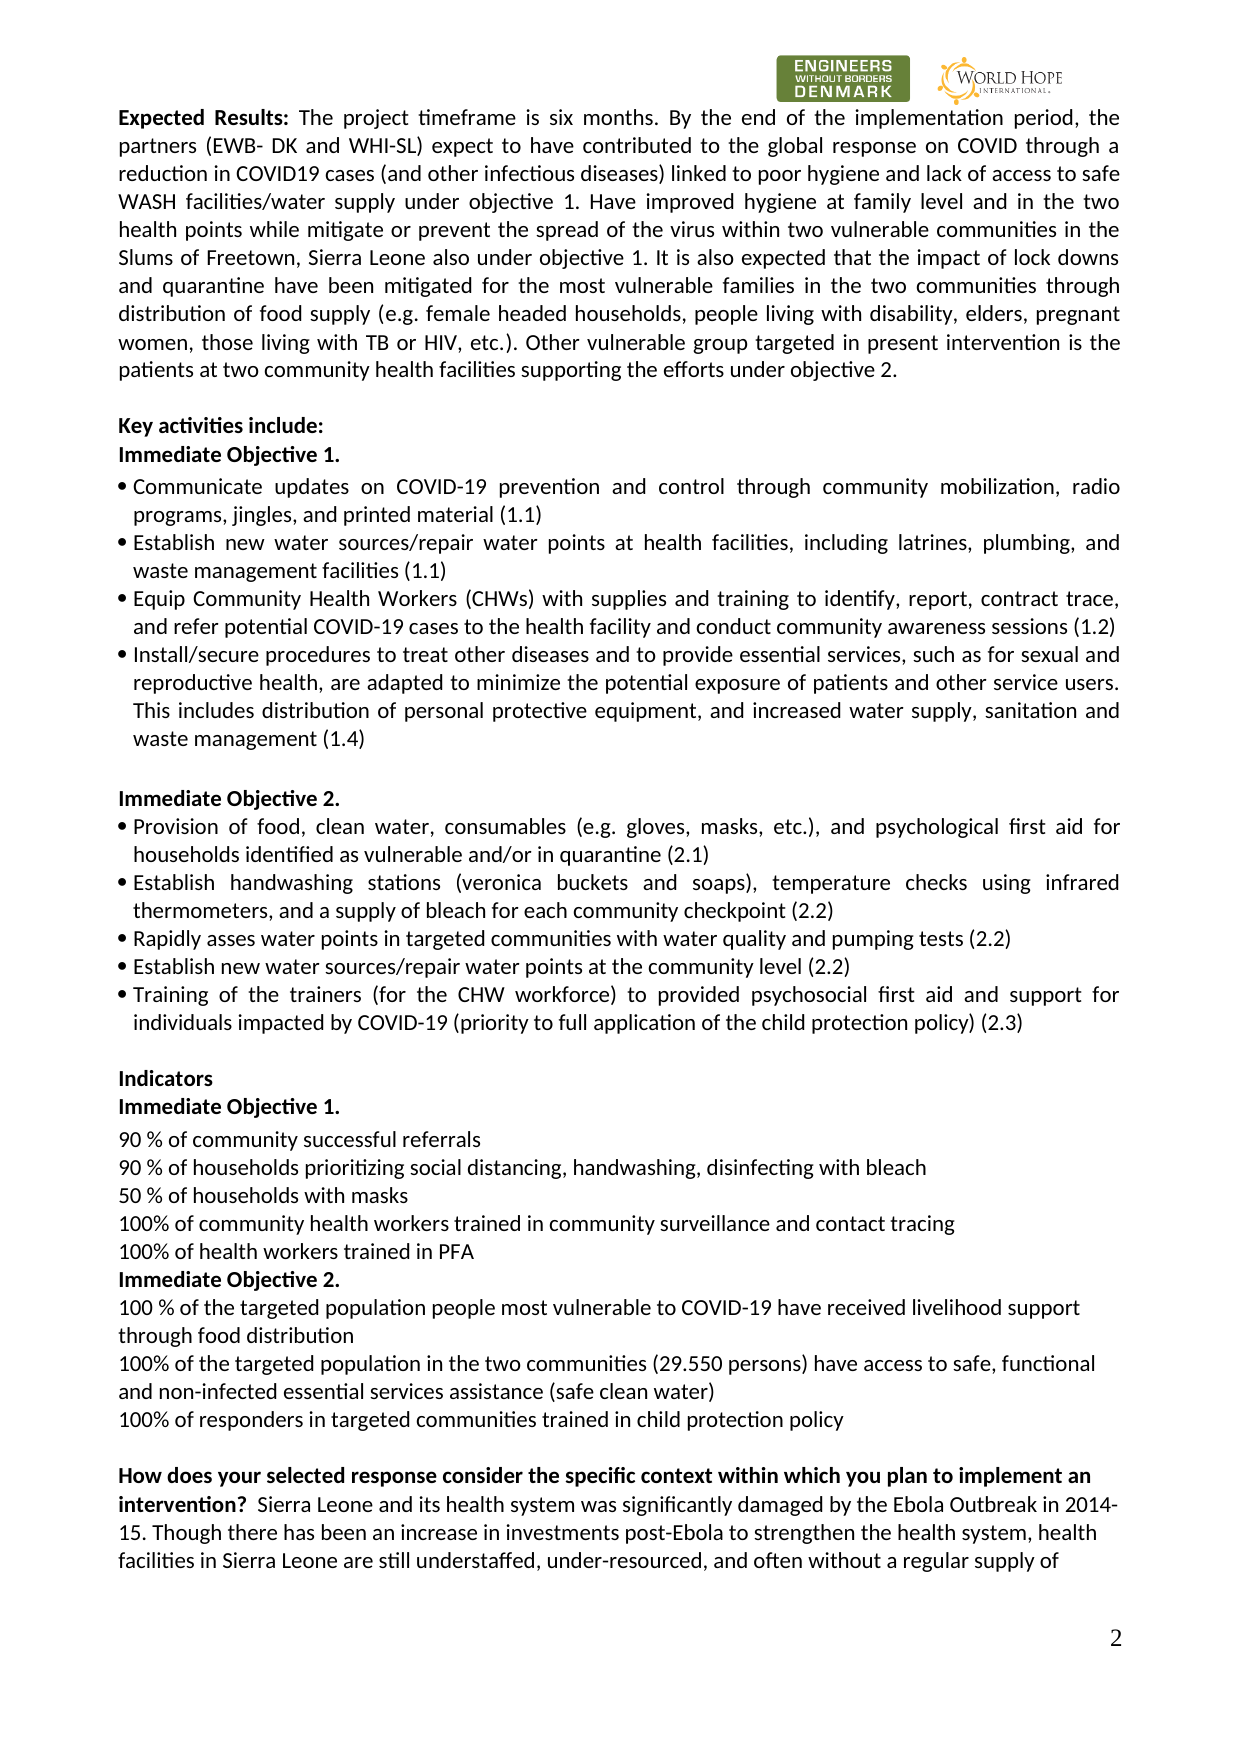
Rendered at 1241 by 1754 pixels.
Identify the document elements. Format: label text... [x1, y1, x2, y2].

picture [937, 56, 1065, 103]
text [118, 1462, 1122, 1574]
text 50 % of households with masks [118, 1181, 1122, 1209]
text Indicators [118, 1064, 1122, 1092]
text Key activities include: [118, 412, 1122, 440]
list Equip Community Health Workers (CHWs) with supplies and training to identify, report, contract trace, and refer potential COVID-19 cases to the health facility and conduct community awareness sessions (1.2) [118, 584, 1122, 640]
text 90 % of community successful referrals [118, 1125, 1122, 1153]
list Rapidly asses water points in targeted communities with water quality and pumping tests (2.2) [118, 924, 1122, 952]
list Install/secure procedures to treat other diseases and to provide essential services, such as for sexual and reproductive health, are adapted to minimize the potential exposure of patients and other service users. This includes distribution of personal protective equipment, and increased water supply, sanitation and waste management (1.4) [118, 640, 1122, 752]
list Communicate updates on COVID-19 prevention and control through community mobilization, radio programs, jingles, and printed material (1.1) [118, 472, 1122, 528]
text 100 % of the targeted population people most vulnerable to COVID-19 have received livelihood support through food distribution [118, 1293, 1122, 1349]
text 100% of the targeted population in the two communities (29.550 persons) have access to safe, functional and non-infected essential services assistance (safe clean water) [118, 1349, 1122, 1405]
text Immediate Objective 1. [118, 440, 1122, 468]
list Provision of food, clean water, consumables (e.g. gloves, masks, etc.), and psychological first aid for households identified as vulnerable and/or in quarantine (2.1) [118, 812, 1122, 868]
text 100% of responders in targeted communities trained in child protection policy [118, 1405, 1122, 1433]
text 100% of community health workers trained in community surveillance and contact tracing [118, 1209, 1122, 1237]
list Training of the trainers (for the CHW workforce) to provided psychosocial first aid and support for individuals impacted by COVID-19 (priority to full application of the child protection policy) (2.3) [118, 980, 1122, 1036]
picture [776, 55, 911, 102]
text 100% of health workers trained in PFA [118, 1237, 1122, 1265]
list Establish handwashing stations (veronica buckets and soaps), temperature checks using infrared thermometers, and a supply of bleach for each community checkpoint (2.2) [118, 868, 1122, 924]
list Establish new water sources/repair water points at health facilities, including latrines, plumbing, and waste management facilities (1.1) [118, 528, 1122, 584]
text 90 % of households prioritizing social distancing, handwashing, disinfecting with bleach [118, 1153, 1122, 1181]
list Establish new water sources/repair water points at the community level (2.2) [118, 952, 1122, 980]
text Immediate Objective 2. [118, 1265, 1122, 1293]
text Expected Results: The project timeframe is six months. By the end of the implementation period, the partners (EWB- DK and WHI-SL) expect to have contributed to the global response on COVID through a reduction in COVID19 cases (and other infectious diseases) linked to poor hygiene and lack of access to safe WASH facilities/water supply under objective 1. Have improved hygiene at family level and in the two health points while mitigate or prevent the spread of the virus within two vulnerable communities in the Slums of Freetown, Sierra Leone also under objective 1. It is also expected that the impact of lock downs and quarantine have been mitigated for the most vulnerable families in the two communities through distribution of food supply (e.g. female headed households, people living with disability, elders, pregnant women, those living with TB or HIV, etc.). Other vulnerable group targeted in present intervention is the patients at two community health facilities supporting the efforts under objective 2. [118, 103, 1122, 384]
text Immediate Objective 1. [118, 1092, 1122, 1121]
text Immediate Objective 2. [118, 784, 1122, 812]
